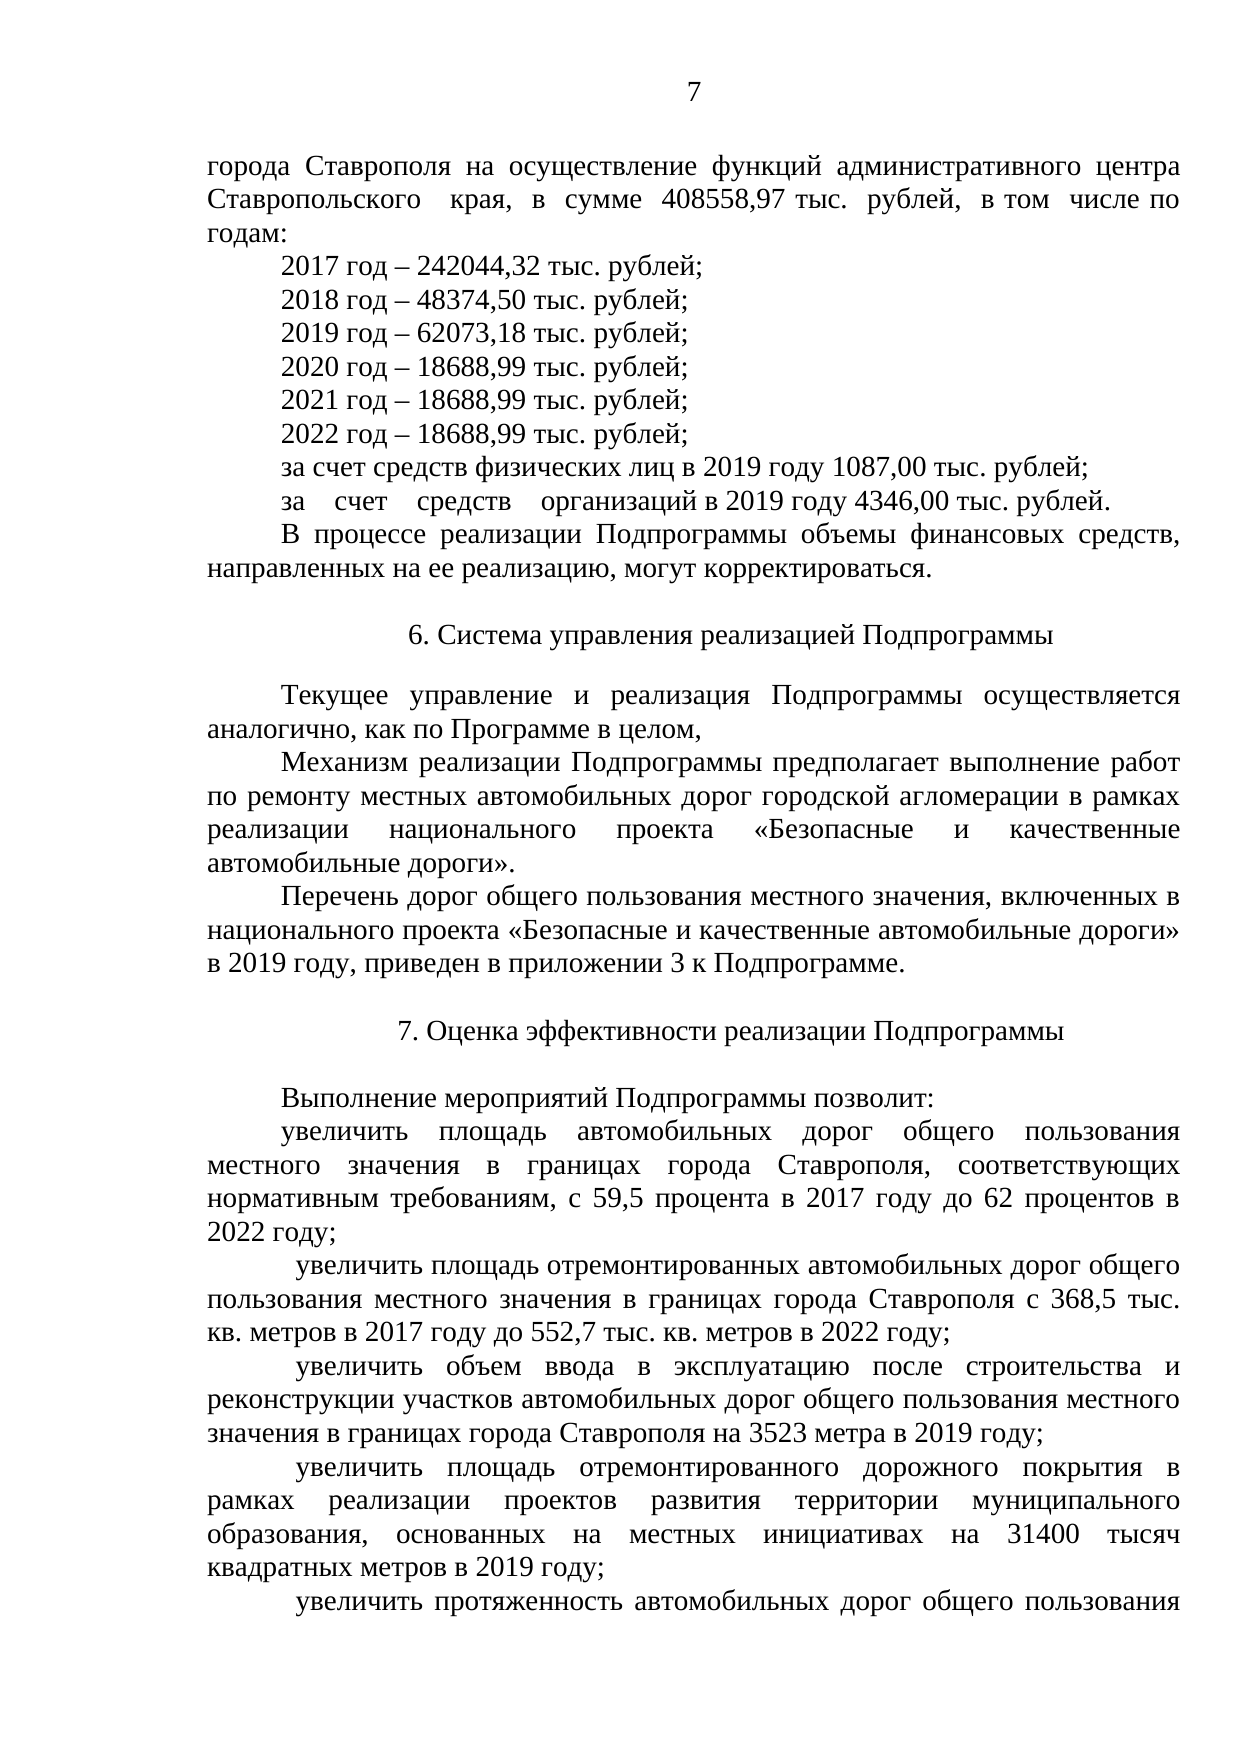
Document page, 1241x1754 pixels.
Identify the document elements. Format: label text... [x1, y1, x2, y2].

text увеличить площадь отремонтированного дорожного покрытия в рамках реализации проектов развития территории муниципального образования, основанных на местных инициативах на 31400 тысяч квадратных метров в 2019 году; [207, 1449, 1181, 1583]
text Выполнение мероприятий Подпрограммы позволит: [207, 1080, 1181, 1113]
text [207, 1583, 1181, 1616]
text 2022 год – 18688,99 тыс. рублей; [207, 416, 1181, 449]
text В процессе реализации Подпрограммы объемы финансовых средств, направленных на ее реализацию, могут корректироваться. [207, 517, 1181, 584]
text 2017 год – 242044,32 тыс. рублей; [207, 248, 1181, 282]
text увеличить объем ввода в эксплуатацию после строительства и реконструкции участков автомобильных дорог общего пользования местного значения в границах города Ставрополя на 3523 метра в 2019 году; [207, 1348, 1181, 1449]
text 2018 год – 48374,50 тыс. рублей; [207, 282, 1181, 315]
text Текущее управление и реализация Подпрограммы осуществляется аналогично, как по Программе в целом, [207, 677, 1181, 744]
text 7. Оценка эффективности реализации Подпрограммы [207, 1013, 1181, 1046]
text за счет средств организаций в 2019 году 4346,00 тыс. рублей. [207, 483, 1181, 517]
text увеличить площадь автомобильных дорог общего пользования местного значения в границах города Ставрополя, соответствующих нормативным требованиям, с 59,5 процента в 2017 году до 62 процентов в 2022 году; [207, 1113, 1181, 1247]
text за счет средств физических лиц в 2019 году 1087,00 тыс. рублей; [207, 449, 1181, 483]
text 2019 год – 62073,18 тыс. рублей; [207, 315, 1181, 349]
text 2021 год – 18688,99 тыс. рублей; [207, 382, 1181, 416]
text 6. Система управления реализацией Подпрограммы [207, 617, 1181, 651]
text 2020 год – 18688,99 тыс. рублей; [207, 349, 1181, 382]
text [207, 148, 1181, 248]
text увеличить площадь отремонтированных автомобильных дорог общего пользования местного значения в границах города Ставрополя с 368,5 тыс. кв. метров в 2017 году до 552,7 тыс. кв. метров в 2022 году; [207, 1247, 1181, 1348]
text Перечень дорог общего пользования местного значения, включенных в национального проекта «Безопасные и качественные автомобильные дороги» в 2019 году, приведен в приложении 3 к Подпрограмме. [207, 878, 1181, 979]
text Механизм реализации Подпрограммы предполагает выполнение работ по ремонту местных автомобильных дорог городской агломерации в рамках реализации национального проекта «Безопасные и качественные автомобильные дороги». [207, 744, 1181, 878]
